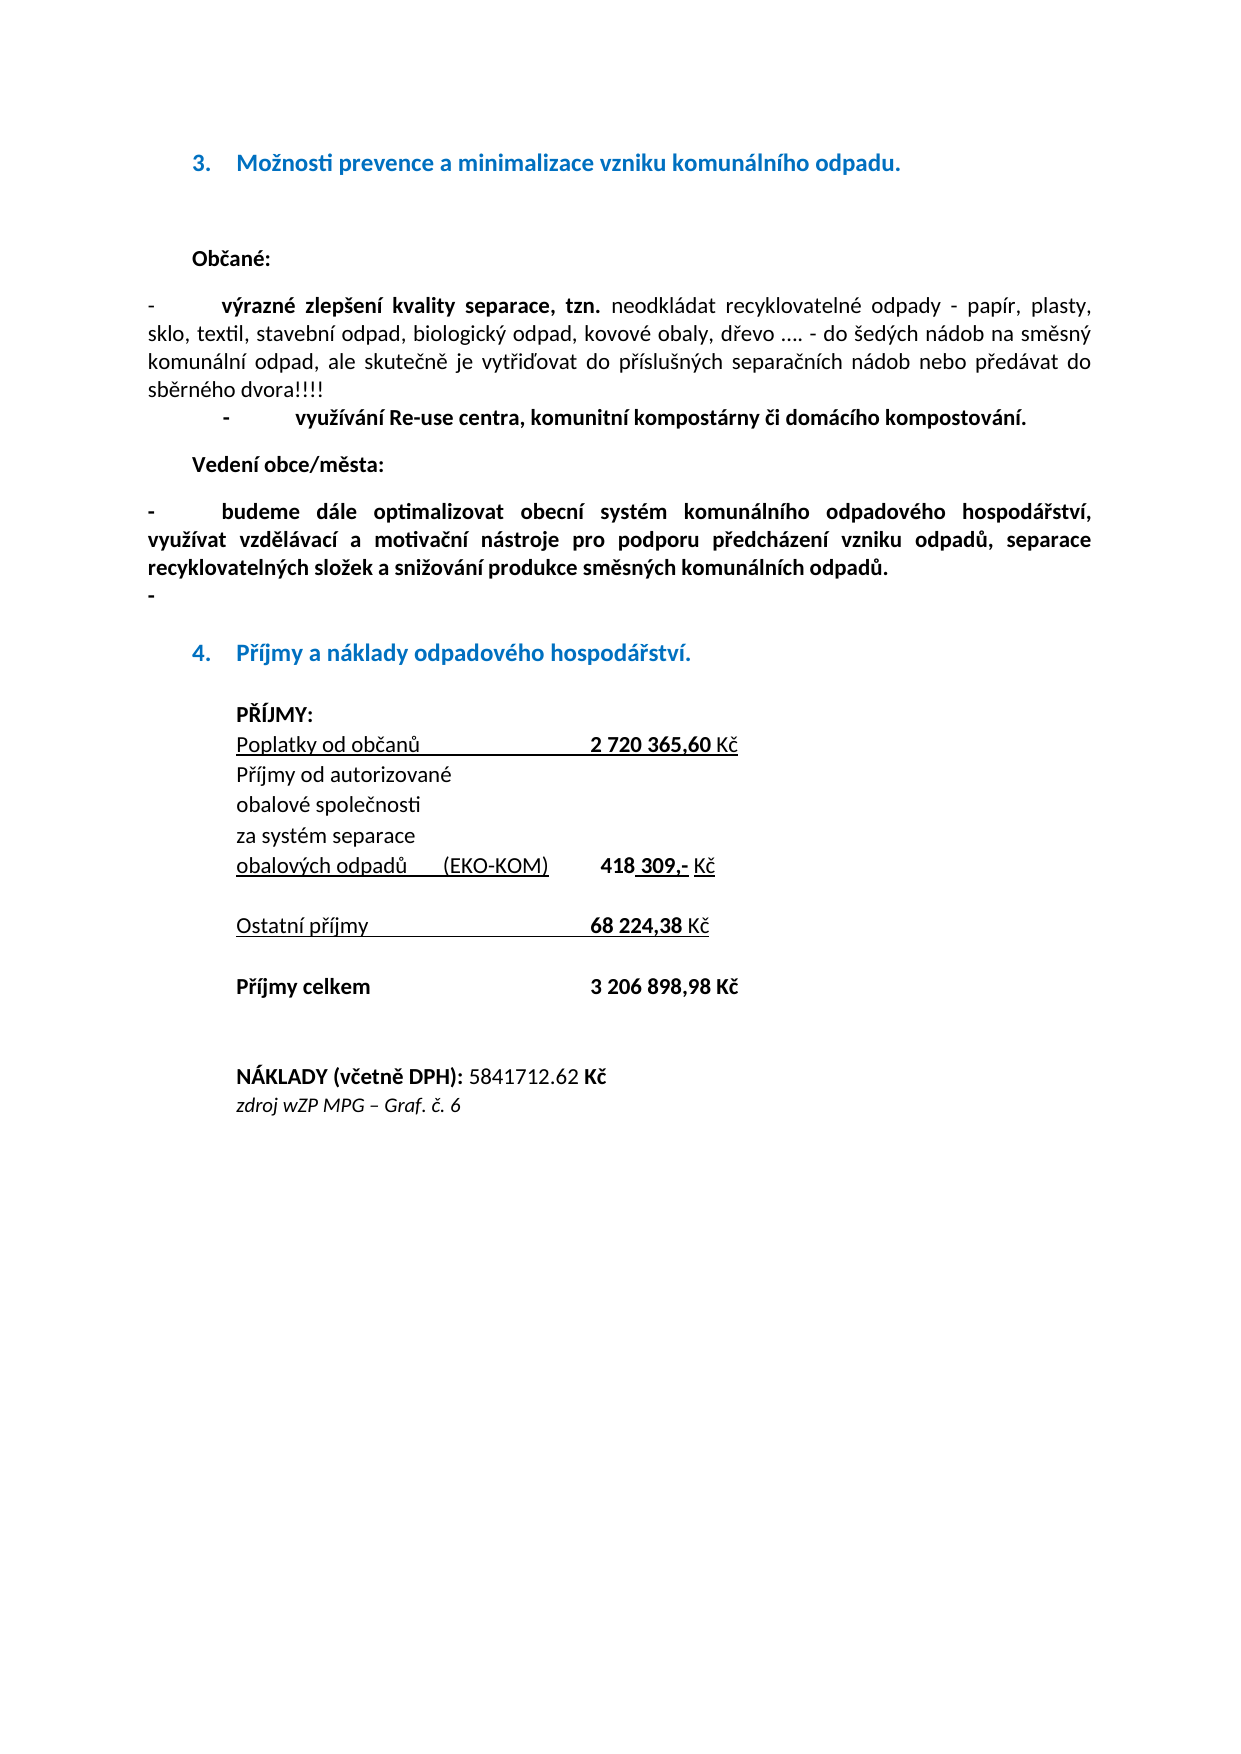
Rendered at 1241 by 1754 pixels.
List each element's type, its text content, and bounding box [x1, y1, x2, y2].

list zdroj wZP MPG – Graf. č. 6 [236, 1093, 1093, 1118]
list za systém separace [236, 821, 1093, 849]
list obalové společnosti [236, 791, 1093, 819]
list budeme dále optimalizovat obecní systém komunálního odpadového hospodářství, využívat vzdělávací a motivační nástroje pro podporu předcházení vzniku odpadů, separace recyklovatelných složek a snižování produkce směsných komunálních odpadů. [148, 497, 1093, 581]
text Vedení obce/města: [148, 450, 1093, 478]
text Občané: [192, 244, 1093, 272]
list Ostatní příjmy 68 224,38 Kč [236, 911, 1093, 939]
list Poplatky od občanů 2 720 365,60 Kč [236, 730, 1093, 758]
list NÁKLADY (včetně DPH): Kč [236, 1062, 1093, 1091]
list využívání Re-use centra, komunitní kompostárny či domácího kompostování. [223, 403, 1093, 431]
list PŘÍJMY: [236, 700, 1093, 728]
list Příjmy od autorizované [236, 760, 1093, 788]
list Možnosti prevence a minimalizace vzniku komunálního odpadu. [192, 148, 1093, 178]
list obalových odpadů (EKO-KOM) 418 309,- Kč [236, 851, 1093, 879]
list výrazné zlepšení kvality separace, tzn. neodkládat recyklovatelné odpady - papír, plasty, sklo, textil, stavební odpad, biologický odpad, kovové obaly, dřevo …. - do šedých nádob na směsný komunální odpad, ale skutečně je vytřiďovat do příslušných separačních nádob nebo předávat do sběrného dvora!!!! [148, 291, 1093, 403]
list Příjmy celkem 3 206 898,98 Kč [236, 972, 1093, 1000]
list Příjmy a náklady odpadového hospodářství. [192, 637, 1093, 667]
